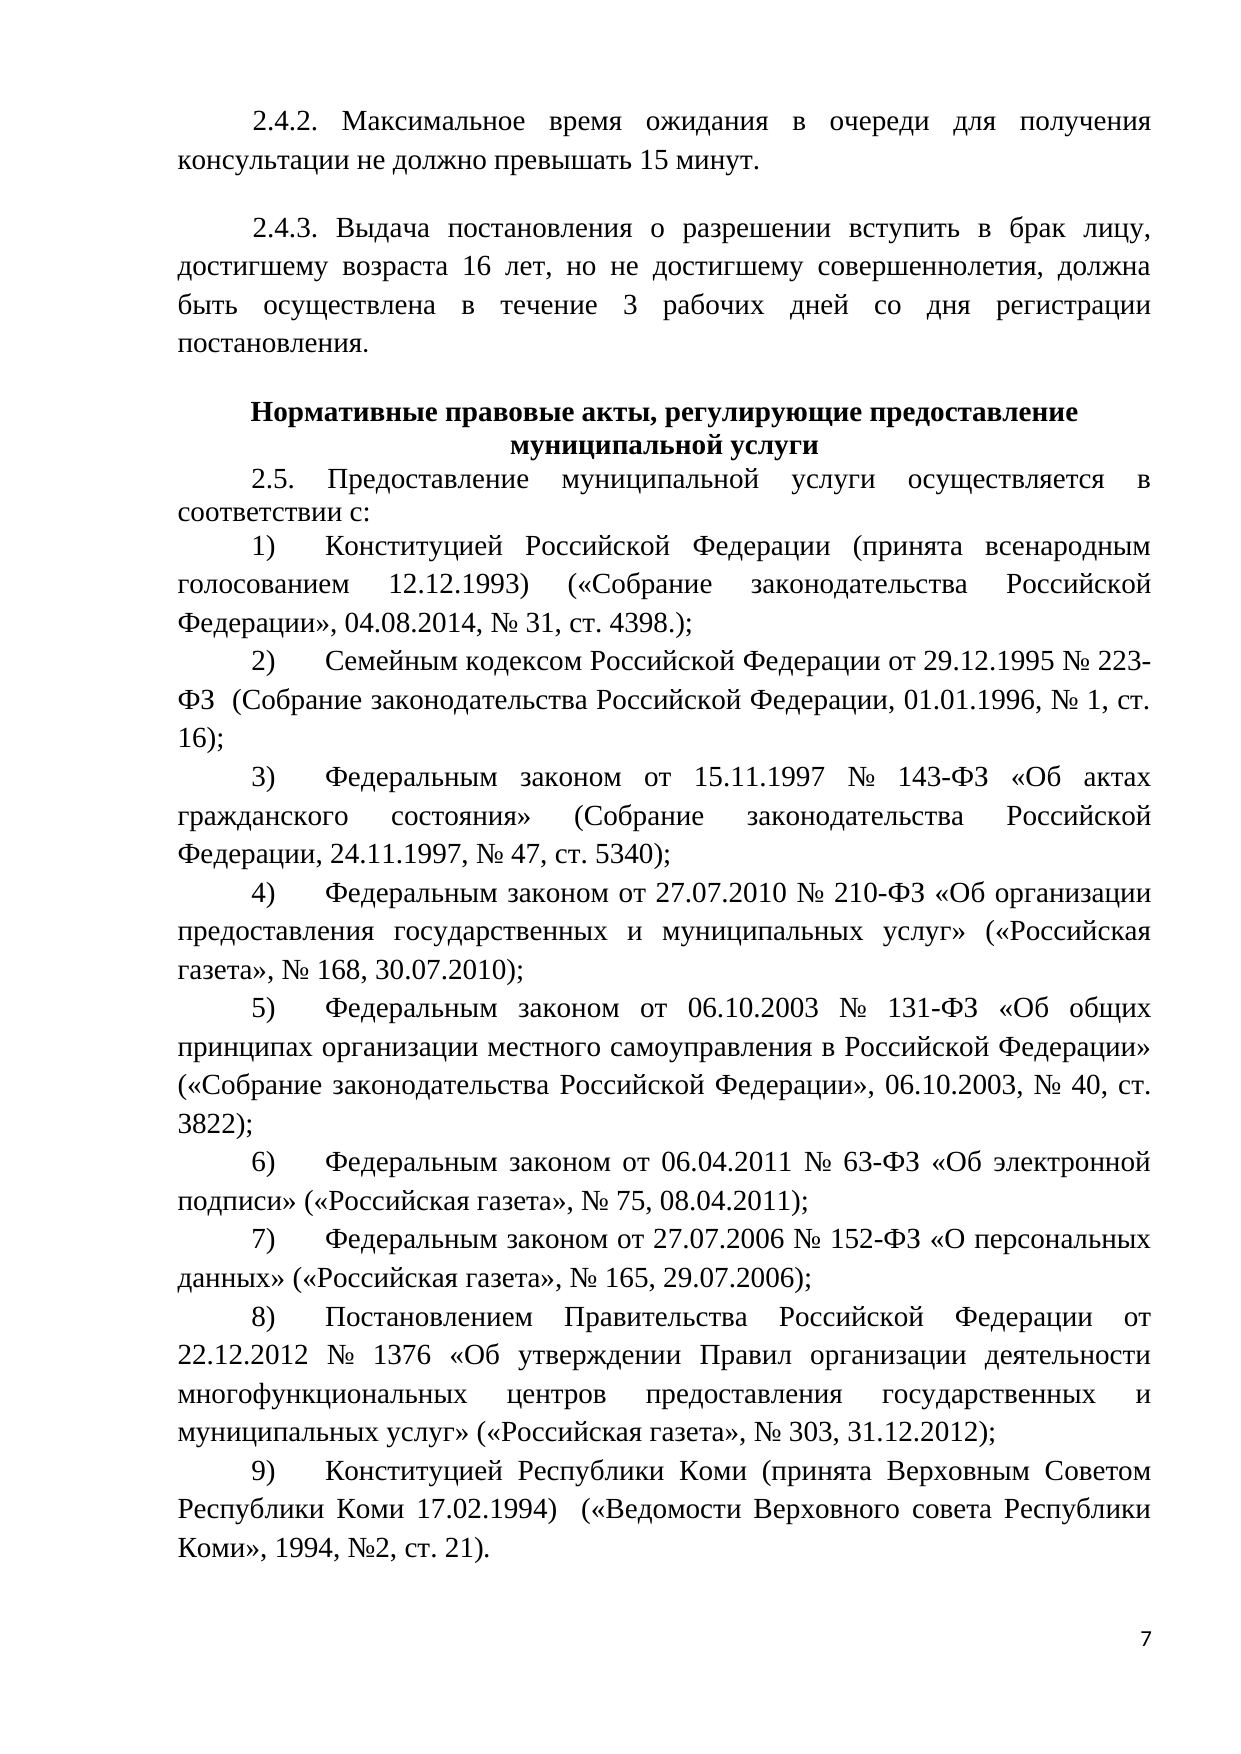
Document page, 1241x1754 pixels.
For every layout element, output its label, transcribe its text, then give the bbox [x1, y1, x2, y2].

list Федеральным законом от 15.11.1997 № 143-ФЗ «Об актах гражданского состояния» (Собрание законодательства Российской Федерации, 24.11.1997, № 47, ст. 5340); [177, 759, 1152, 870]
text 2.4.2. Максимальное время ожидания в очереди для получения консультации не должно превышать 15 минут. [177, 103, 1152, 176]
list Федеральным законом от 27.07.2006 № 152-ФЗ «О персональных данных» («Российская газета», № 165, 29.07.2006); [177, 1222, 1152, 1294]
list Конституцией Российской Федерации (принята всенародным голосованием 12.12.1993) («Собрание законодательства Российской Федерации», 04.08.2014, № 31, ст. 4398.); [177, 528, 1152, 638]
list Постановлением Правительства Российской Федерации от 22.12.2012 № 1376 «Об утверждении Правил организации деятельности многофункциональных центров предоставления государственных и муниципальных услуг» («Российская газета», № 303, 31.12.2012); [177, 1299, 1152, 1448]
text Нормативные правовые акты, регулирующие предоставление муниципальной услуги [177, 394, 1152, 461]
text 2.4.3. Выдача постановления о разрешении вступить в брак лицу, достигшему возраста 16 лет, но не достигшему совершеннолетия, должна быть осуществлена в течение 3 рабочих дней со дня регистрации постановления. [177, 210, 1152, 359]
list Семейным кодексом Российской Федерации от 29.12.1995 № 223-ФЗ (Собрание законодательства Российской Федерации, 01.01.1996, № 1, ст. 16); [177, 643, 1152, 754]
list Федеральным законом от 06.04.2011 № 63-ФЗ «Об электронной подписи» («Российская газета», № 75, 08.04.2011); [177, 1144, 1152, 1217]
list Федеральным законом от 27.07.2010 № 210-ФЗ «Об организации предоставления государственных и муниципальных услуг» («Российская газета», № 168, 30.07.2010); [177, 875, 1152, 985]
text 2.5. Предоставление муниципальной услуги осуществляется в соответствии с: [177, 461, 1152, 528]
list Конституцией Республики Коми (принята Верховным Советом Республики Коми 17.02.1994) («Ведомости Верховного совета Республики Коми», 1994, №2, ст. 21). [177, 1453, 1152, 1563]
list Федеральным законом от 06.10.2003 № 131-ФЗ «Об общих принципах организации местного самоуправления в Российской Федерации» («Собрание законодательства Российской Федерации», 06.10.2003, № 40, ст. 3822); [177, 990, 1152, 1139]
